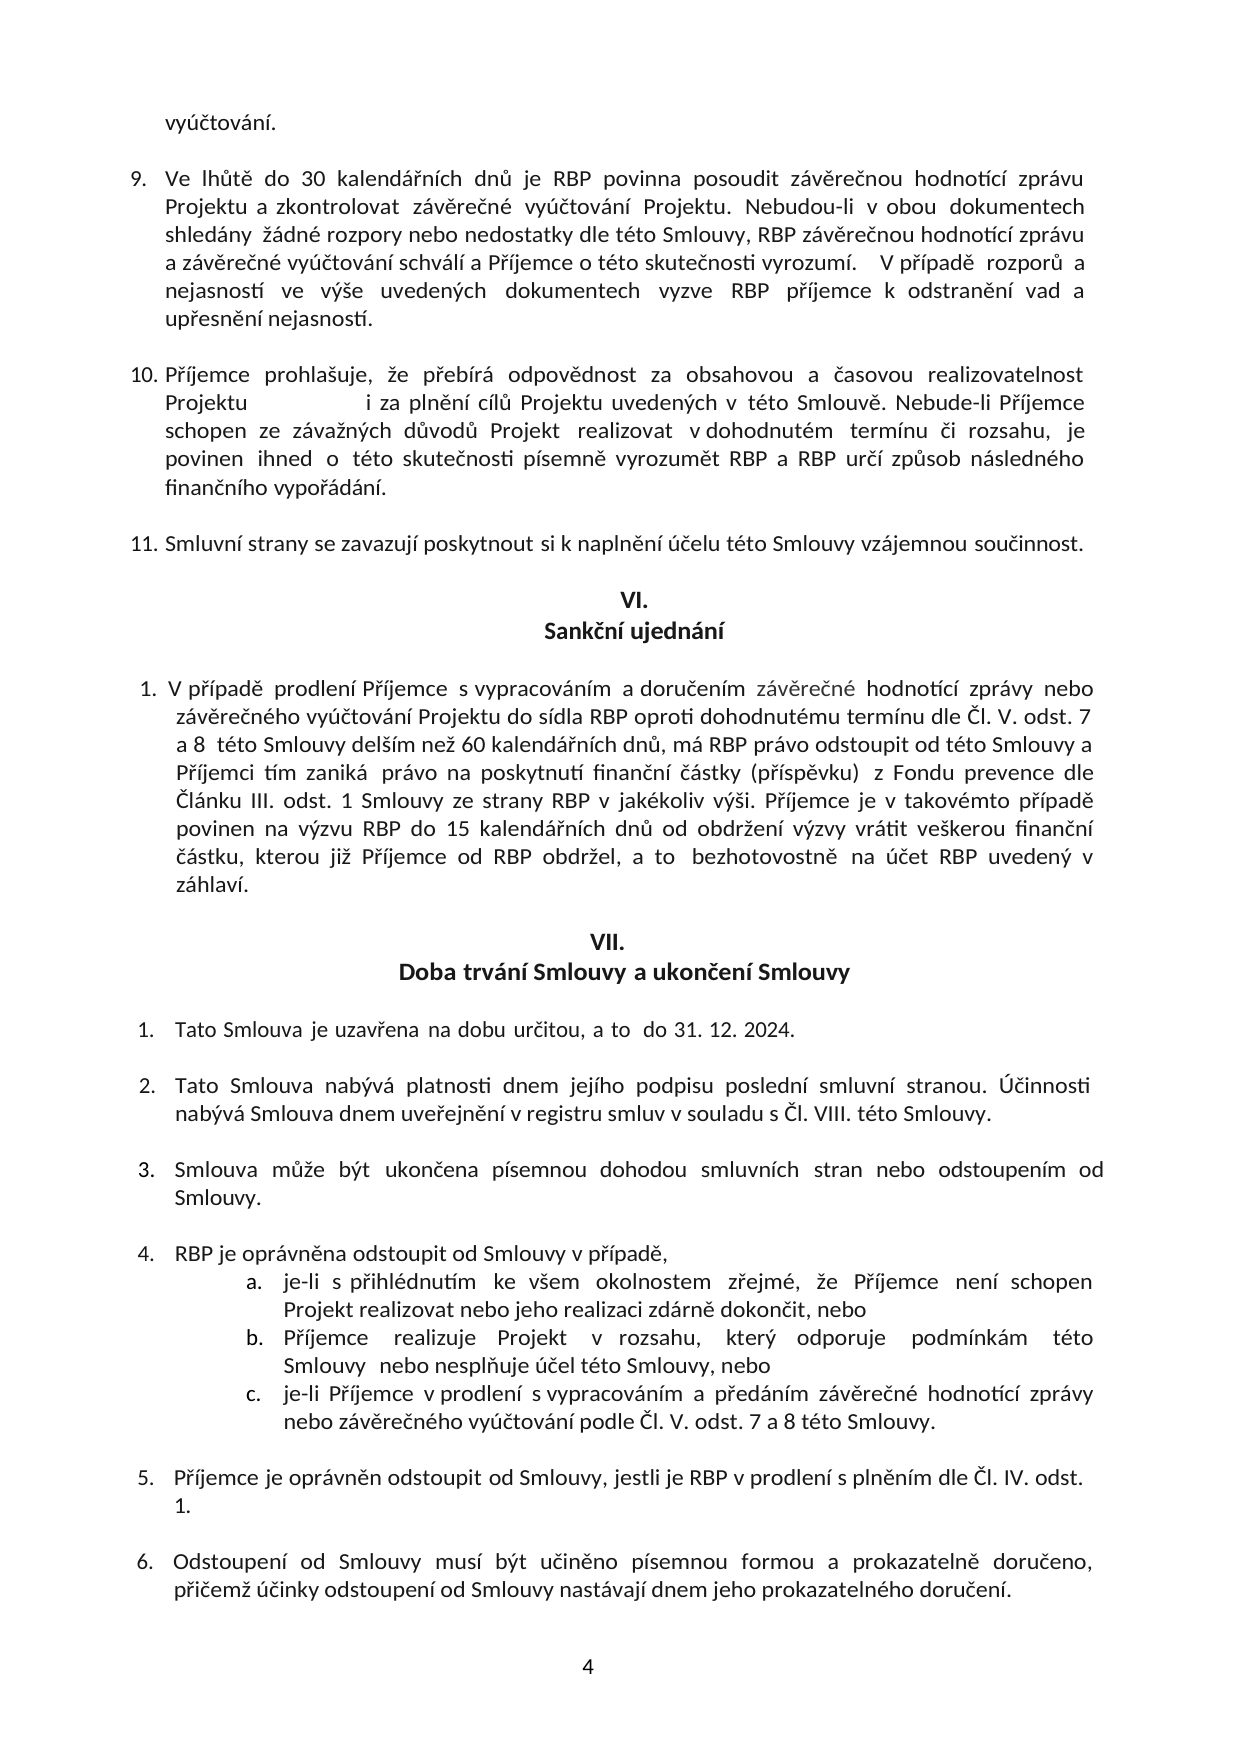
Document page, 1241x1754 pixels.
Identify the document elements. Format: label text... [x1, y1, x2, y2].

subtitle VII. [396, 926, 820, 956]
text Doba trvání Smlouvy a ukončení Smlouvy [366, 956, 883, 987]
list Ve lhůtě do 30 kalendářních dnů je RBP povinna posoudit závěrečnou hodnotící zprávu Projektu a zkontrolovat závěrečné vyúčtování Projektu. Nebudou-li v obou dokumentech shledány žádné rozpory nebo nedostatky dle této Smlouvy, RBP závěrečnou hodnotící zprávu a závěrečné vyúčtování schválí a Příjemce o této skutečnosti vyrozumí. V případě rozporů a nejasností ve výše uvedených dokumentech vyzve RBP příjemce k odstranění vad a upřesnění nejasností. [130, 164, 1085, 332]
list Odstoupení od Smlouvy musí být učiněno písemnou formou a prokazatelně doručeno, přičemž účinky odstoupení od Smlouvy nastávají dnem jeho prokazatelného doručení. [136, 1547, 1093, 1603]
list Tato Smlouva nabývá platnosti dnem jejího podpisu poslední smluvní stranou. Účinnosti nabývá Smlouva dnem uveřejnění v registru smluv v souladu s Čl. VIII. této Smlouvy. [138, 1071, 1093, 1127]
subtitle VI. [449, 585, 821, 615]
list Příjemce realizuje Projekt v rozsahu, který odporuje podmínkám této Smlouvy nebo nesplňuje účel této Smlouvy, nebo [246, 1323, 1094, 1379]
list Smlouva může být ukončena písemnou dohodou smluvních stran nebo odstoupením od Smlouvy. [138, 1155, 1105, 1211]
list Příjemce prohlašuje, že přebírá odpovědnost za obsahovou a časovou realizovatelnost Projektu i za plnění cílů Projektu uvedených v této Smlouvě. Nebude-li Příjemce schopen ze závažných důvodů Projekt realizovat v dohodnutém termínu či rozsahu, je povinen ihned o této skutečnosti písemně vyrozumět RBP a RBP určí způsob následného finančního vypořádání. [130, 361, 1085, 501]
list Tato Smlouva je uzavřena na dobu určitou, a to do 31. 12. 2024. [137, 1015, 1105, 1043]
list RBP je oprávněna odstoupit od Smlouvy v případě, [137, 1239, 1105, 1267]
list je-li Příjemce v prodlení s vypracováním a předáním závěrečné hodnotící zprávy nebo závěrečného vyúčtování podle Čl. V. odst. 7 a 8 této Smlouvy. [246, 1379, 1093, 1435]
list Smluvní strany se zavazují poskytnout si k naplnění účelu této Smlouvy vzájemnou součinnost. [130, 529, 1085, 557]
list je-li s přihlédnutím ke všem okolnostem zřejmé, že Příjemce není schopen Projekt realizovat nebo jeho realizaci zdárně dokončit, nebo [246, 1267, 1093, 1323]
text 1. V případě prodlení Příjemce s vypracováním a doručením závěrečné hodnotící zprávy nebo závěrečného vyúčtování Projektu do sídla RBP oproti dohodnutému termínu dle Čl. V. odst. 7 a 8 této Smlouvy delším než 60 kalendářních dnů, má RBP právo odstoupit od této Smlouvy a Příjemci tím zaniká právo na poskytnutí finanční částky (příspěvku) z Fondu prevence dle Článku III. odst. 1 Smlouvy ze strany RBP v jakékoliv výši. Příjemce je v takovémto případě povinen na výzvu RBP do 15 kalendářních dnů od obdržení výzvy vrátit veškerou finanční částku, kterou již Příjemce od RBP obdržel, a to bezhotovostně na účet RBP uvedený v záhlaví. [139, 674, 1094, 898]
list Příjemce je oprávněn odstoupit od Smlouvy, jestli je RBP v prodlení s plněním dle Čl. IV. odst. 1. [137, 1463, 1105, 1519]
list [130, 108, 1085, 136]
text Sankční ujednání [449, 615, 819, 646]
